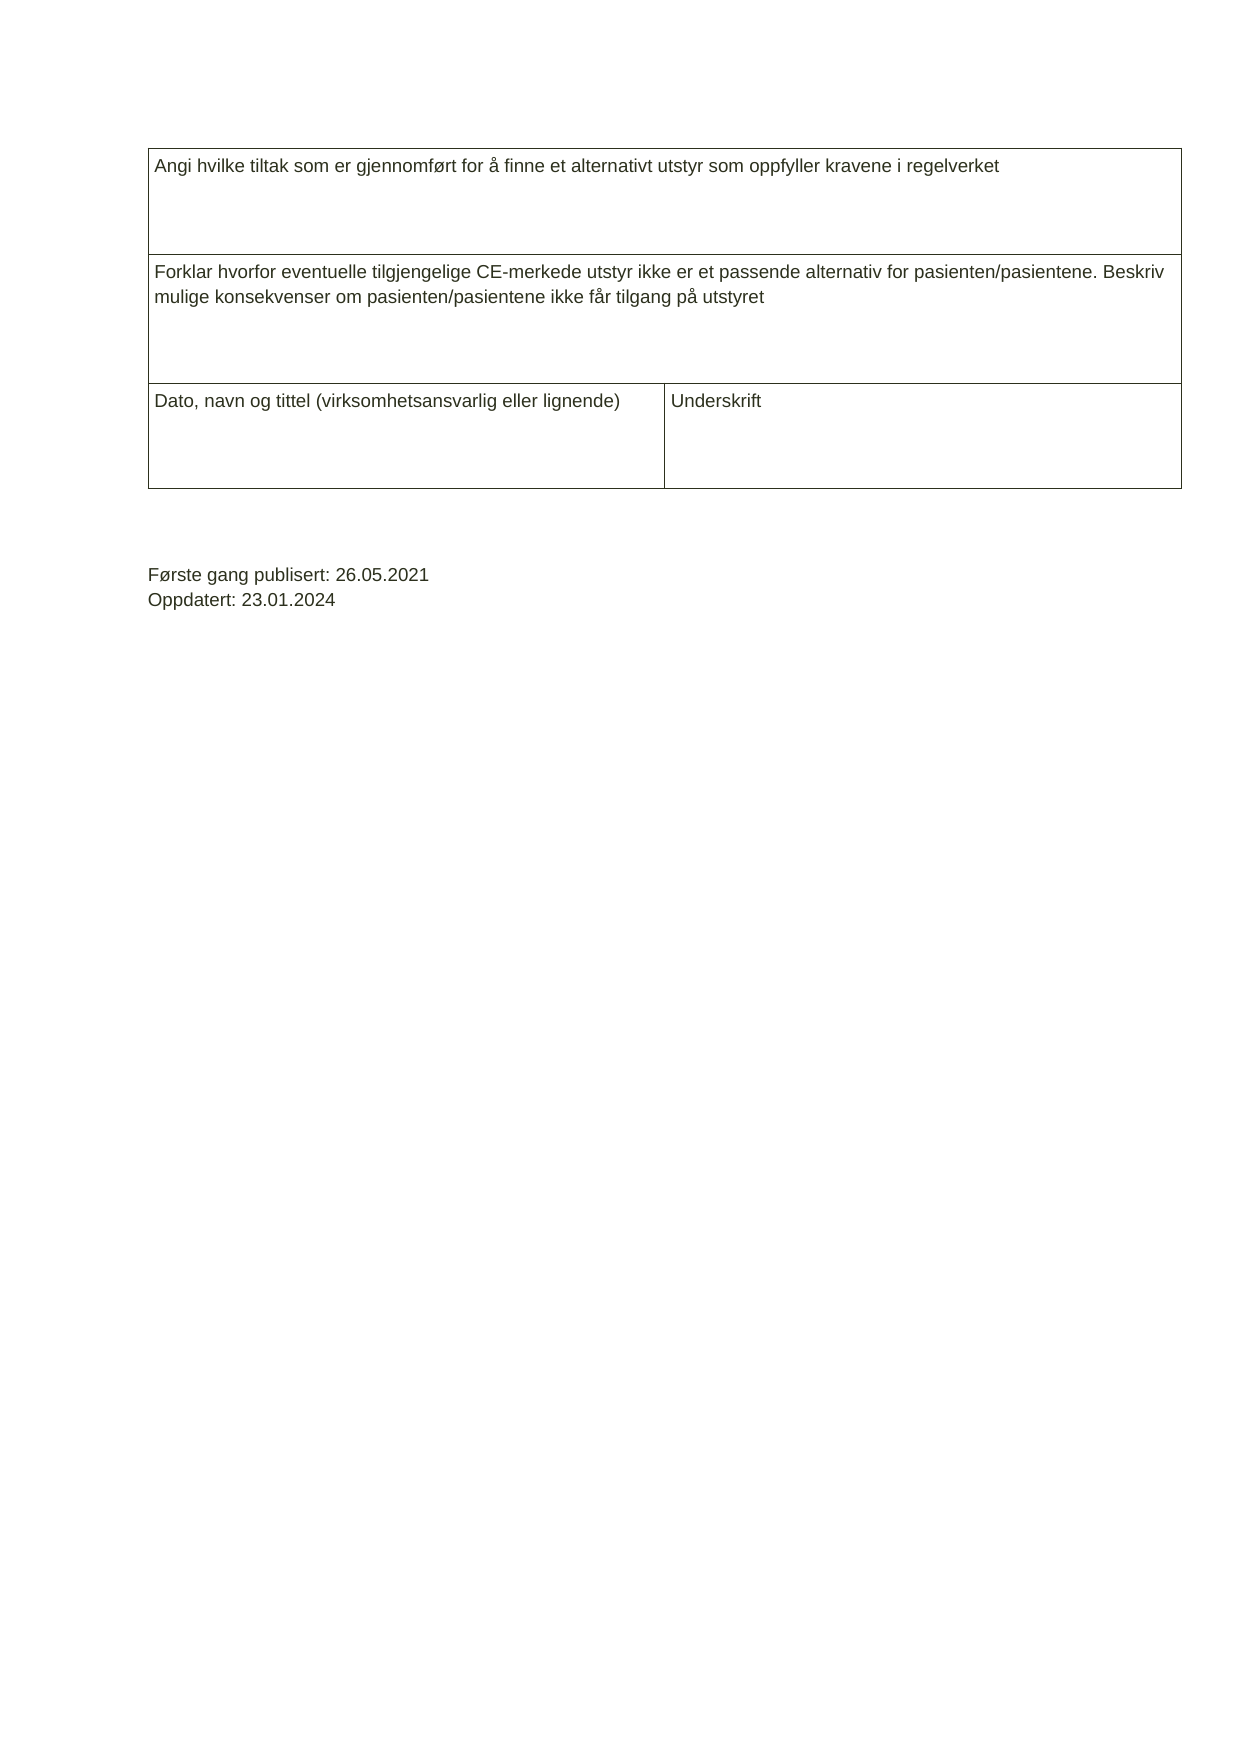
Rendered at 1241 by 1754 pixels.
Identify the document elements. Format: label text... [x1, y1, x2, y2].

table_cell Angi hvilke tiltak som er gjennomført for å finne et alternativt utstyr som oppfyller kravene i regelverket [149, 149, 1181, 254]
text Første gang publisert: 26.05.2021 [148, 563, 1093, 585]
table_cell Dato, navn og tittel (virksomhetsansvarlig eller lignende) [149, 384, 664, 488]
text Oppdatert: 23.01.2024 [148, 588, 1093, 610]
table_cell Forklar hvorfor eventuelle tilgjengelige CE-merkede utstyr ikke er et passende alternativ for pasienten/pasientene. Beskriv mulige konsekvenser om pasienten/pasientene ikke får tilgang på utstyret [149, 255, 1181, 383]
table_cell Underskrift [665, 384, 1181, 488]
